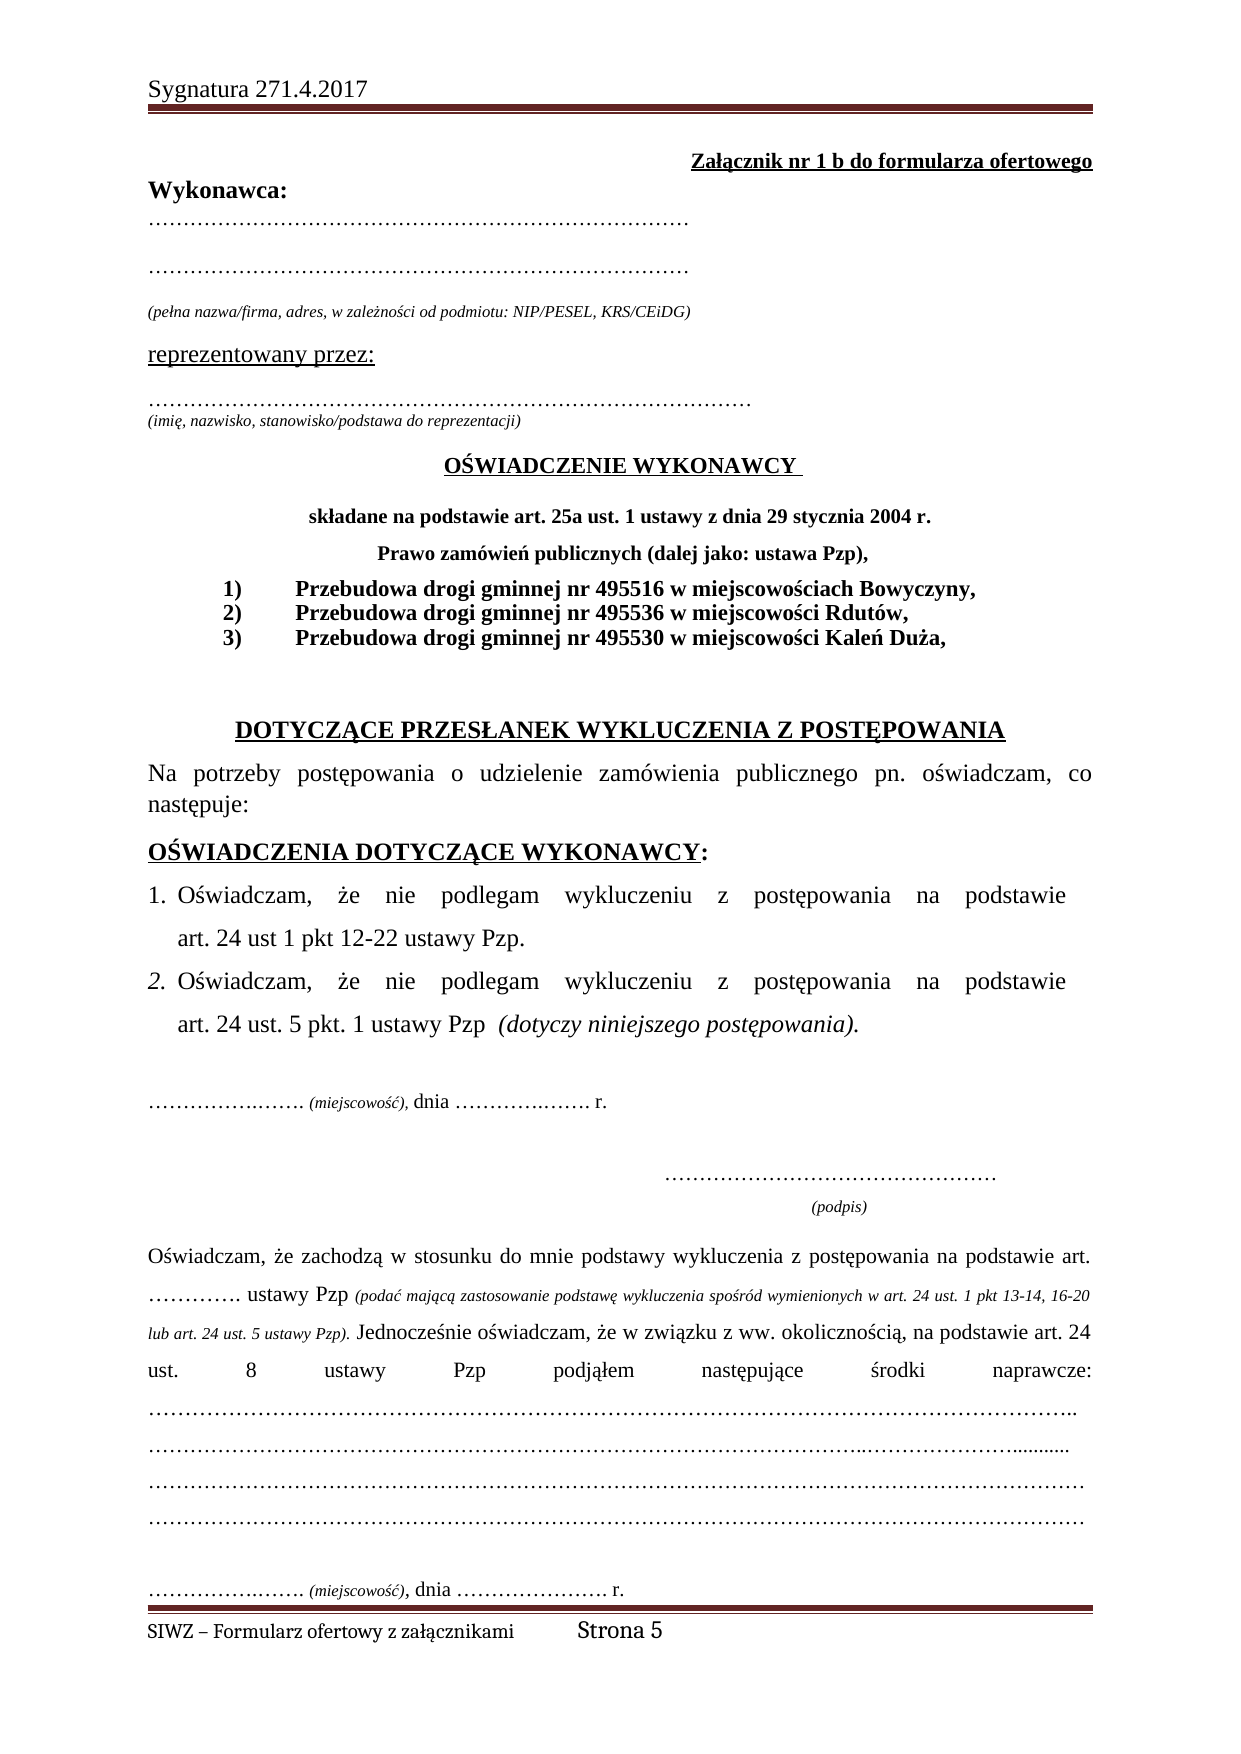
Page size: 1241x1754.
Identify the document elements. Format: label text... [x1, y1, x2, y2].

text …………………………………………………………………………… [148, 387, 768, 411]
text …………….……. (miejscowość), dnia …………………. r. [148, 1577, 1093, 1601]
list 1) Przebudowa drogi gminnej nr 495516 w miejscowościach Bowyczyny, [223, 576, 1093, 601]
text Na potrzeby postępowania o udzielenie zamówienia publicznego pn. oświadczam, co następuje: [148, 758, 1093, 818]
text reprezentowany przez: [148, 339, 1093, 368]
text ………………………………………………………………………………………………………………………………………… [148, 206, 709, 278]
list Oświadczam, że nie podlegam wykluczeniu z postępowania na podstawie art. 24 ust. 5 pkt. 1 ustawy Pzp (dotyczy niniejszego postępowania). [148, 966, 1093, 1038]
text (imię, nazwisko, stanowisko/podstawa do reprezentacji) [148, 411, 768, 430]
text OŚWIADCZENIE WYKONAWCY [148, 452, 1093, 479]
text składane na podstawie art. 25a ust. 1 ustawy z dnia 29 stycznia 2004 r. [148, 504, 1093, 528]
text …………………………………………………………………………………………..…………………...........……………………………………………………………………………………………………………………………………………………………………………………………………………………………………………… [148, 1432, 1093, 1529]
text Prawo zamówień publicznych (dalej jako: ustawa Pzp), [148, 540, 1093, 564]
text (podpis) [738, 1197, 1093, 1216]
text OŚWIADCZENIA DOTYCZĄCE WYKONAWCY: [148, 837, 1093, 866]
text Załącznik nr 1 b do formularza ofertowego [148, 148, 1093, 173]
text DOTYCZĄCE PRZESŁANEK WYKLUCZENIA Z POSTĘPOWANIA [148, 715, 1093, 744]
list 2) Przebudowa drogi gminnej nr 495536 w miejscowości Rdutów, [223, 601, 1093, 625]
text Oświadczam, że zachodzą w stosunku do mnie podstawy wykluczenia z postępowania na podstawie art. …………. ustawy Pzp (podać mającą zastosowanie podstawę wykluczenia spośród wymienionych w art. 24 ust. 1 pkt 13-14, 16-20 lub art. 24 ust. 5 ustawy Pzp). Jednocześnie oświadczam, że w związku z ww. okolicznością, na podstawie art. 24 ust. 8 ustawy Pzp podjąłem następujące środki naprawcze: ……………………………………………………………………………………………………………….. [148, 1243, 1093, 1420]
text …………….……. (miejscowość), dnia ………….……. r. [148, 1089, 1093, 1113]
text (pełna nazwa/firma, adres, w zależności od podmiotu: NIP/PESEL, KRS/CEiDG) [148, 302, 694, 321]
text Wykonawca: [148, 175, 1093, 203]
list 3) Przebudowa drogi gminnej nr 495530 w miejscowości Kaleń Duża, [223, 625, 1093, 650]
text ………………………………………… [148, 1161, 1093, 1185]
list Oświadczam, że nie podlegam wykluczeniu z postępowania na podstawie art. 24 ust 1 pkt 12-22 ustawy Pzp. [148, 880, 1093, 952]
